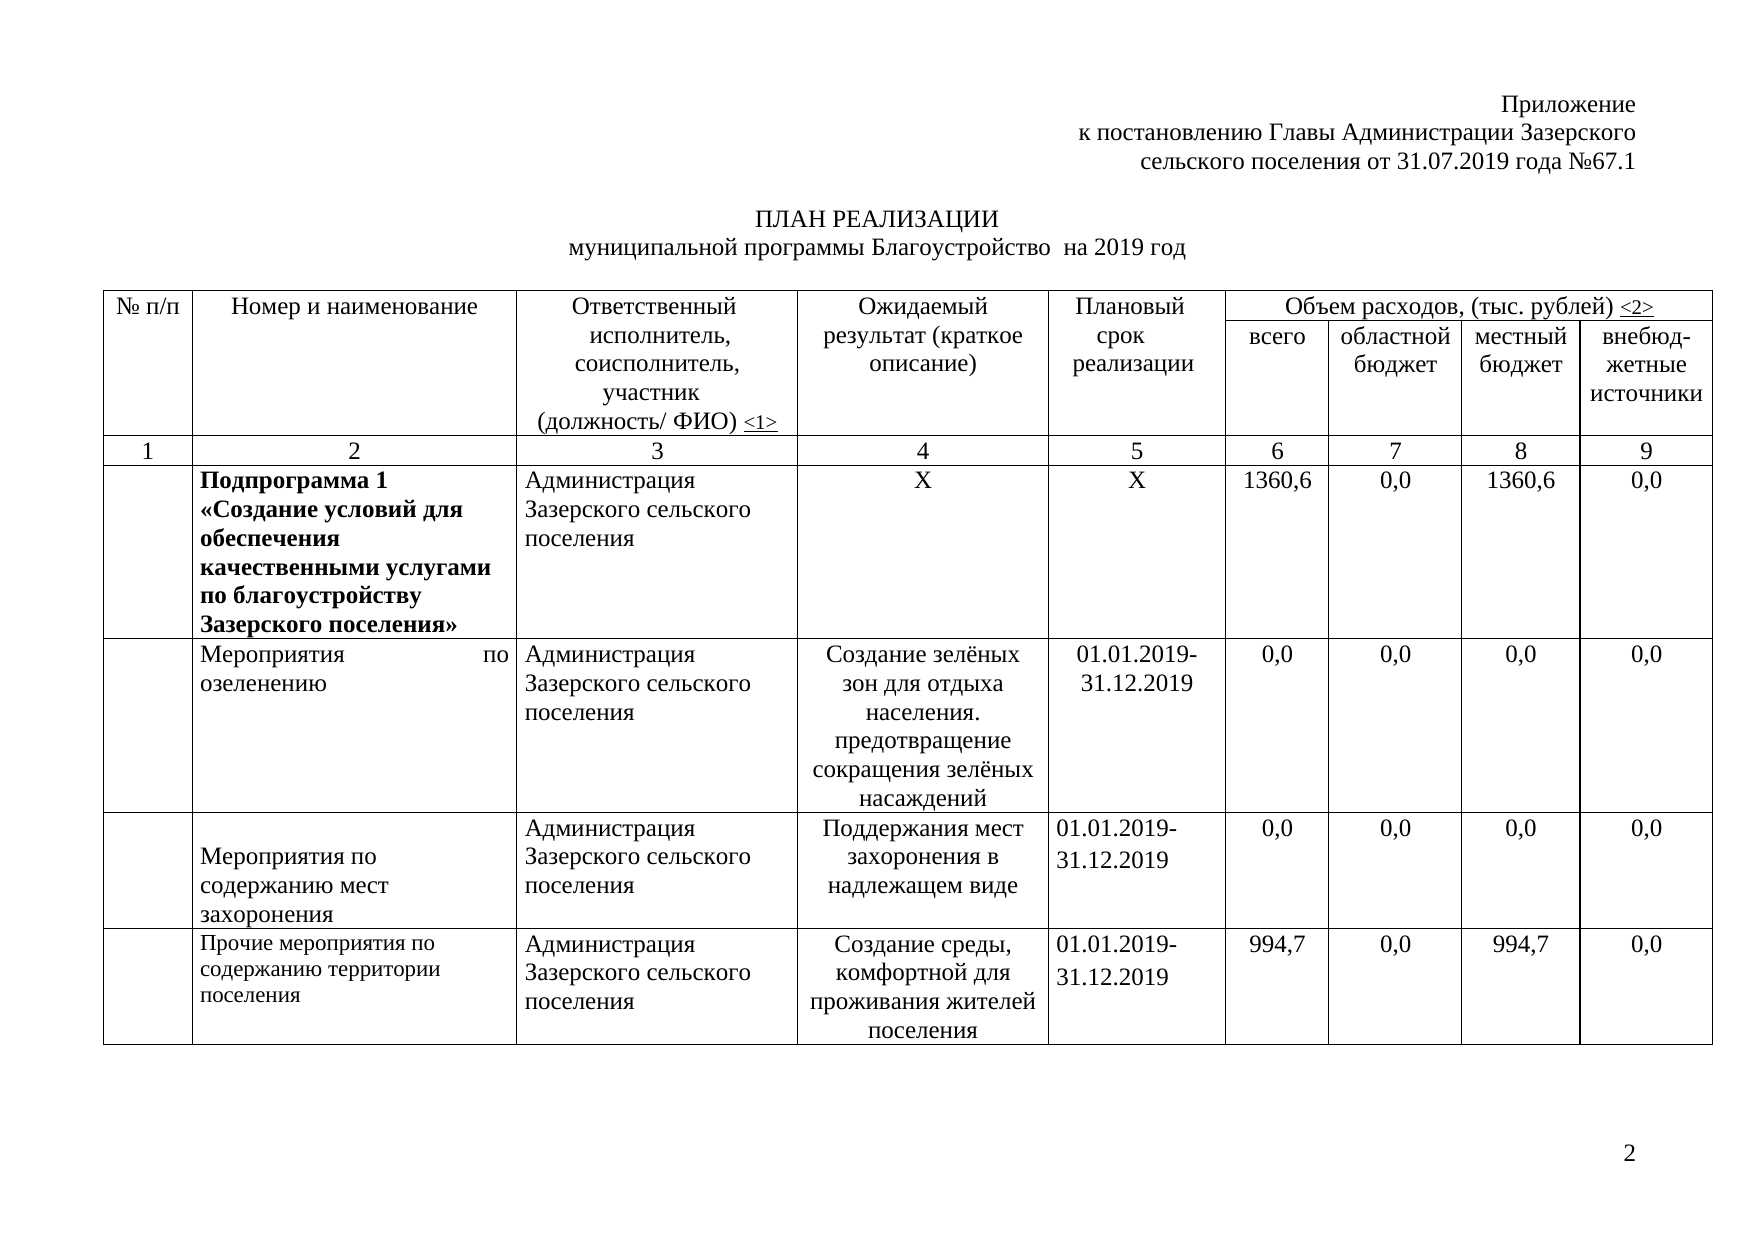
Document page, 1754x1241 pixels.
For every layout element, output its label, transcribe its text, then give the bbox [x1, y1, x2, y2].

table_header Номер и наименование [193, 291, 516, 435]
table_cell 8 [1462, 436, 1579, 464]
table_cell 1360,6 [1226, 466, 1328, 638]
table_cell [104, 929, 192, 1044]
table_cell 0,0 [1581, 929, 1712, 1044]
table_cell 994,7 [1462, 929, 1579, 1044]
table_cell 0,0 [1329, 466, 1461, 638]
table_cell областной бюджет [1329, 321, 1461, 435]
table_cell [104, 639, 192, 812]
table_cell 994,7 [1226, 929, 1328, 1044]
table_cell 7 [1329, 436, 1461, 464]
text ПЛАН РЕАЛИЗАЦИИ [118, 204, 1636, 232]
table_header № п/п [104, 291, 192, 435]
table_cell Поддержания мест захоронения в надлежащем виде [798, 813, 1048, 928]
table_cell [104, 813, 192, 928]
table_cell Мероприятия по озеленению [193, 639, 516, 812]
table_cell 0,0 [1581, 466, 1712, 638]
table_cell 0,0 [1462, 639, 1579, 812]
table_cell 01.01.2019-31.12.2019 [1049, 813, 1225, 928]
table_cell 6 [1226, 436, 1328, 464]
table_cell 0,0 [1462, 813, 1579, 928]
table_cell 9 [1581, 436, 1712, 464]
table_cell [1049, 929, 1225, 1044]
table_cell 1360,6 [1462, 466, 1579, 638]
table_cell 0,0 [1226, 639, 1328, 812]
table_cell 3 [517, 436, 797, 464]
table_cell 0,0 [1581, 639, 1712, 812]
table_cell X [1049, 466, 1225, 638]
table_cell 5 [1049, 436, 1225, 464]
table_cell Администрация Зазерского сельского поселения [517, 466, 797, 638]
table_header Ответственный исполнитель, соисполнитель, участник (должность/ ФИО) <1> [517, 291, 797, 435]
table_cell всего [1226, 321, 1328, 435]
table_cell 0,0 [1329, 639, 1461, 812]
text к постановлению Главы Администрации Зазерского сельского поселения от 31.07.2019 года №67.1 [1078, 117, 1636, 175]
table_cell X [798, 466, 1048, 638]
table_cell 1 [104, 436, 192, 464]
table_cell Создание среды, комфортной для проживания жителей поселения [798, 929, 1048, 1044]
table_cell Прочие мероприятия по содержанию территории поселения [193, 929, 516, 1044]
table_cell Администрация Зазерского сельского поселения [517, 813, 797, 928]
table_cell 0,0 [1329, 929, 1461, 1044]
table_header Плановый срок реализации [1049, 291, 1225, 435]
table_cell внебюд-жетные источники [1581, 321, 1712, 435]
table_cell Мероприятия по содержанию мест захоронения [193, 813, 516, 928]
table_cell Администрация Зазерского сельского поселения [517, 639, 797, 812]
table_cell Администрация Зазерского сельского поселения [517, 929, 797, 1044]
text Приложение [1078, 89, 1636, 117]
table_cell местный бюджет [1462, 321, 1579, 435]
table_cell 01.01.2019-31.12.2019 [1049, 639, 1225, 812]
table_cell 0,0 [1329, 813, 1461, 928]
table_header Объем расходов, (тыс. рублей) <2> [1226, 291, 1712, 320]
table_cell [104, 466, 192, 638]
table_cell Создание зелёных зон для отдыха населения. предотвращение сокращения зелёных насаждений [798, 639, 1048, 812]
table_cell 0,0 [1581, 813, 1712, 928]
text муниципальной программы Благоустройство на 2019 год [118, 232, 1636, 261]
table_header Ожидаемый результат (краткое описание) [798, 291, 1048, 435]
table_cell 0,0 [1226, 813, 1328, 928]
table_cell 4 [798, 436, 1048, 464]
table_cell Подпрограмма 1 «Создание условий для обеспечения качественными услугами по благоустройству Зазерского поселения» [193, 466, 516, 638]
table_cell 2 [193, 436, 516, 464]
